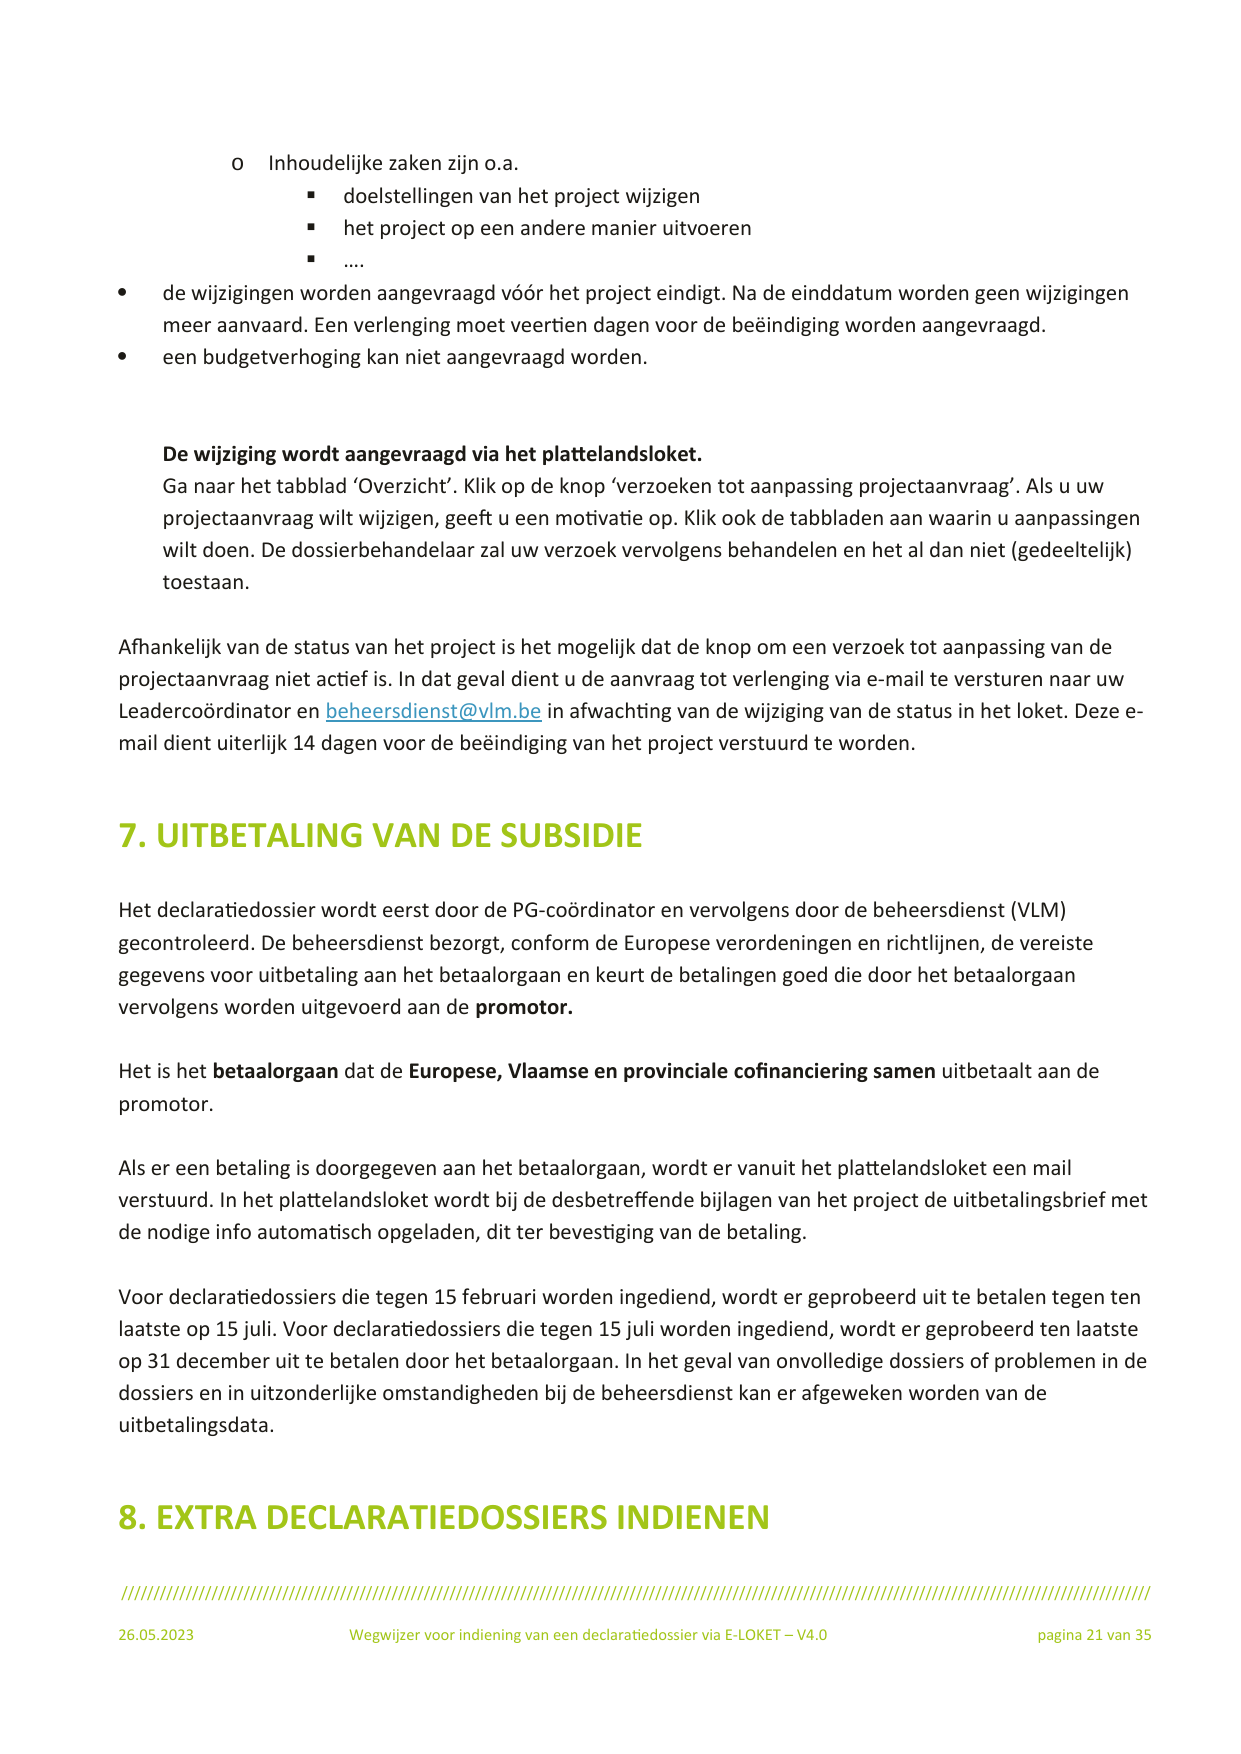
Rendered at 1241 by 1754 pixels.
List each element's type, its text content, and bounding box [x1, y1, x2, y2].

list het project op een andere manier uitvoeren [306, 213, 1152, 241]
list Afhankelijk van de status van het project is het mogelijk dat de knop om een verzoek tot aanpassing van de projectaanvraag niet actief is. In dat geval dient u de aanvraag tot verlenging via e-mail te versturen naar uw Leadercoördinator en beheersdienst@vlm.be in afwachting van de wijziging van de status in het loket. Deze e-mail dient uiterlijk 14 dagen voor de beëindiging van het project verstuurd te worden. [118, 632, 1152, 756]
list de wijzigingen worden aangevraagd vóór het project eindigt. Na de einddatum worden geen wijzigingen meer aanvaard. Een verlenging moet veertien dagen voor de beëindiging worden aangevraagd. [118, 278, 1152, 338]
list …. [306, 246, 1152, 274]
text Voor declaratiedossiers die tegen 15 februari worden ingediend, wordt er geprobeerd uit te betalen tegen ten laatste op 15 juli. Voor declaratiedossiers die tegen 15 juli worden ingediend, wordt er geprobeerd ten laatste op 31 december uit te betalen door het betaalorgaan. In het geval van onvolledige dossiers of problemen in de dossiers en in uitzonderlijke omstandigheden bij de beheersdienst kan er afgeweken worden van de uitbetalingsdata. [118, 1282, 1152, 1438]
subtitle UITBETALING VAN DE SUBSIDIE [118, 811, 1152, 856]
list een budgetverhoging kan niet aangevraagd worden. [118, 342, 1152, 370]
text Het is het betaalorgaan dat de Europese, Vlaamse en provinciale cofinanciering samen uitbetaalt aan de promotor. [118, 1056, 1152, 1117]
text Het declaratiedossier wordt eerst door de PG-coördinator en vervolgens door de beheersdienst (VLM) gecontroleerd. De beheersdienst bezorgt, conform de Europese verordeningen en richtlijnen, de vereiste gegevens voor uitbetaling aan het betaalorgaan en keurt de betalingen goed die door het betaalorgaan vervolgens worden uitgevoerd aan de promotor. [118, 896, 1152, 1020]
list Ga naar het tabblad ‘Overzicht’. Klik op de knop ‘verzoeken tot aanpassing projectaanvraag’. Als u uw projectaanvraag wilt wijzigen, geeft u een motivatie op. Klik ook de tabbladen aan waarin u aanpassingen wilt doen. De dossierbehandelaar zal uw verzoek vervolgens behandelen en het al dan niet (gedeeltelijk) toestaan. [162, 471, 1152, 596]
list doelstellingen van het project wijzigen [306, 181, 1152, 209]
subtitle EXTRA DECLARATIEDOSSIERS INDIENEN [118, 1493, 1152, 1538]
list De wijziging wordt aangevraagd via het plattelandsloket. [162, 439, 1152, 467]
text Als er een betaling is doorgegeven aan het betaalorgaan, wordt er vanuit het plattelandsloket een mail verstuurd. In het plattelandsloket wordt bij de desbetreffende bijlagen van het project de uitbetalingsbrief met de nodige info automatisch opgeladen, dit ter bevestiging van de betaling. [118, 1153, 1152, 1245]
list Inhoudelijke zaken zijn o.a. [231, 148, 1152, 177]
